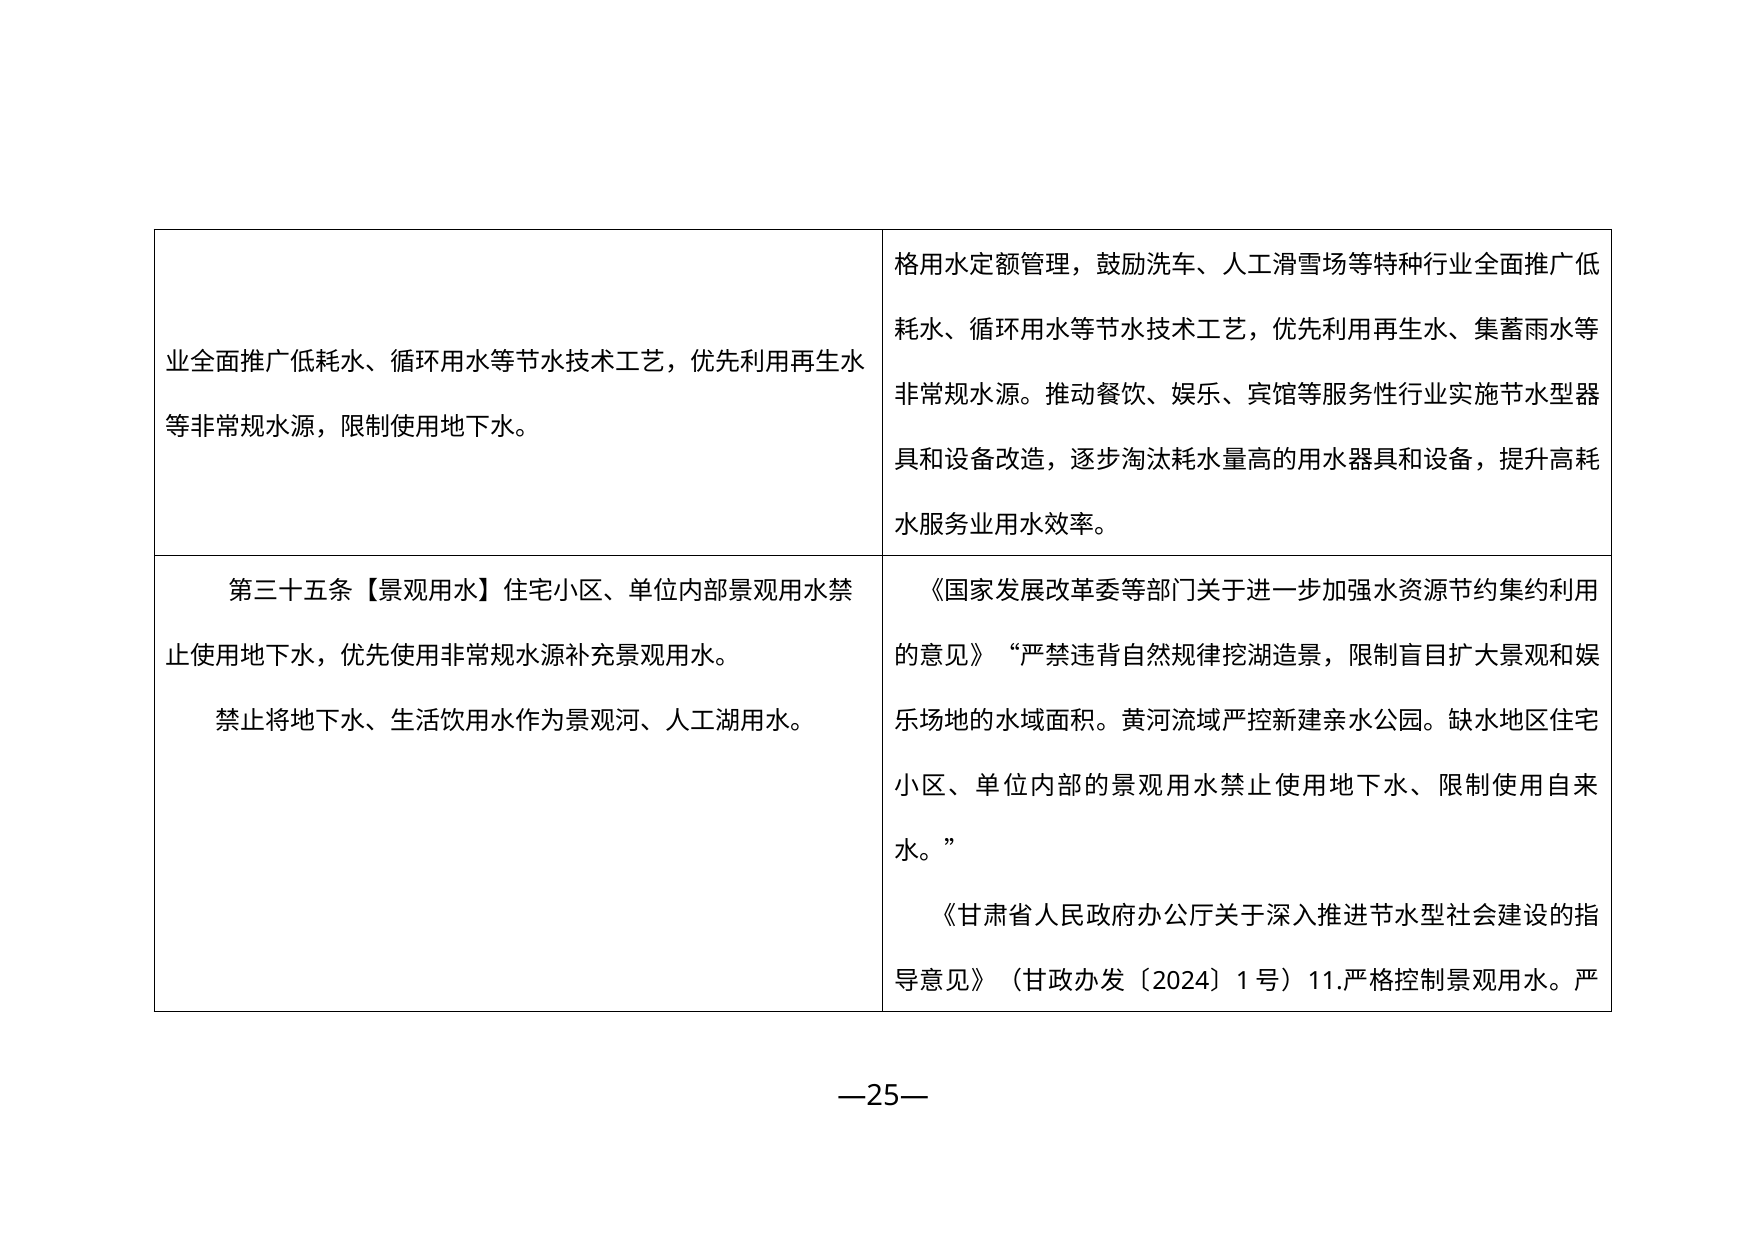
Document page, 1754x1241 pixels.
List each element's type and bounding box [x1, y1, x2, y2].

table_cell [155, 230, 882, 555]
table_cell [155, 556, 882, 1011]
table_cell [883, 230, 1611, 555]
table_cell [883, 556, 1611, 1011]
